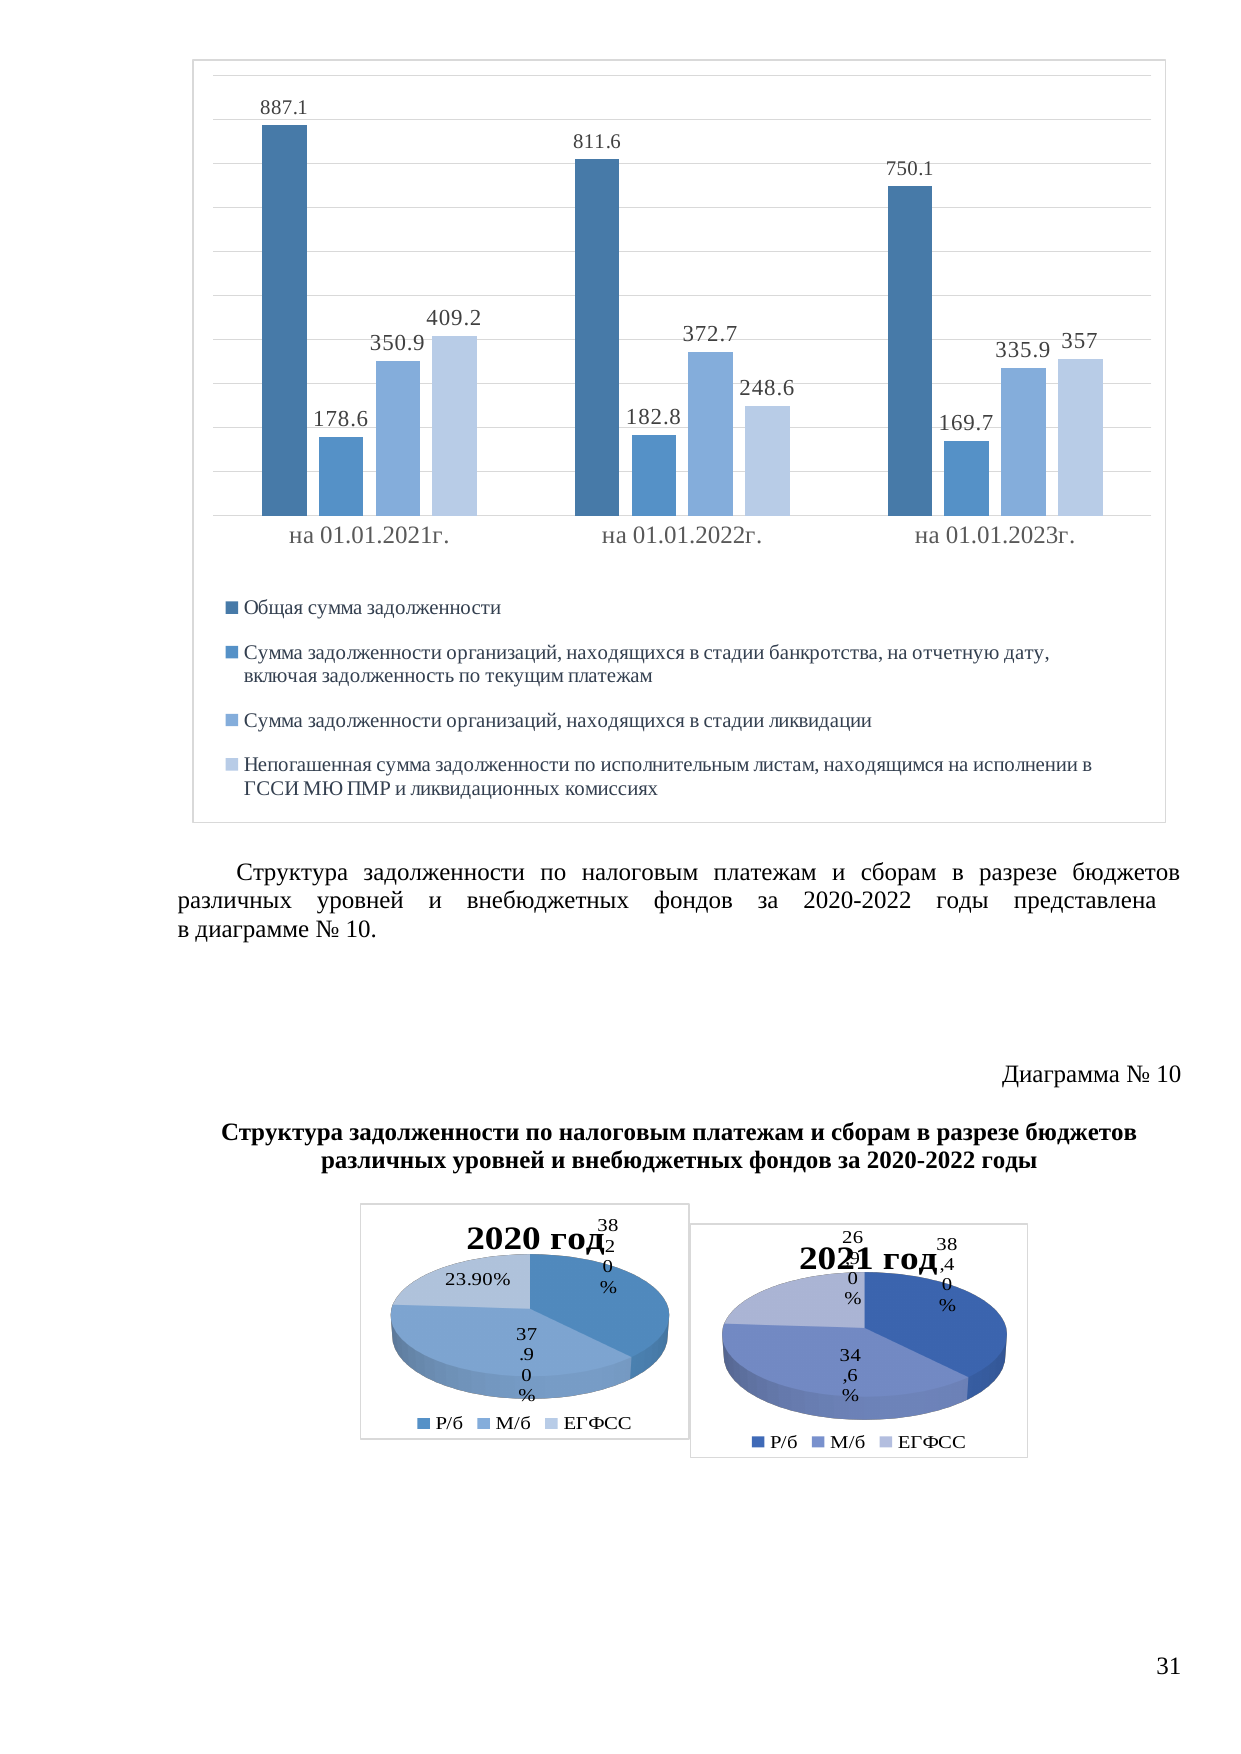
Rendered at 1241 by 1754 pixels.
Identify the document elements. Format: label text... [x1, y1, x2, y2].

text Структура задолженности по налоговым платежам и сборам в разрезе бюджетов различных уровней и внебюджетных фондов за 2020-2022 годы представлена в диаграмме № 10. [177, 857, 1181, 943]
text Структура задолженности по налоговым платежам и сборам в разрезе бюджетов различных уровней и внебюджетных фондов за 2020-2022 годы [177, 1117, 1181, 1174]
text Диаграмма № 10 [177, 1059, 1181, 1088]
